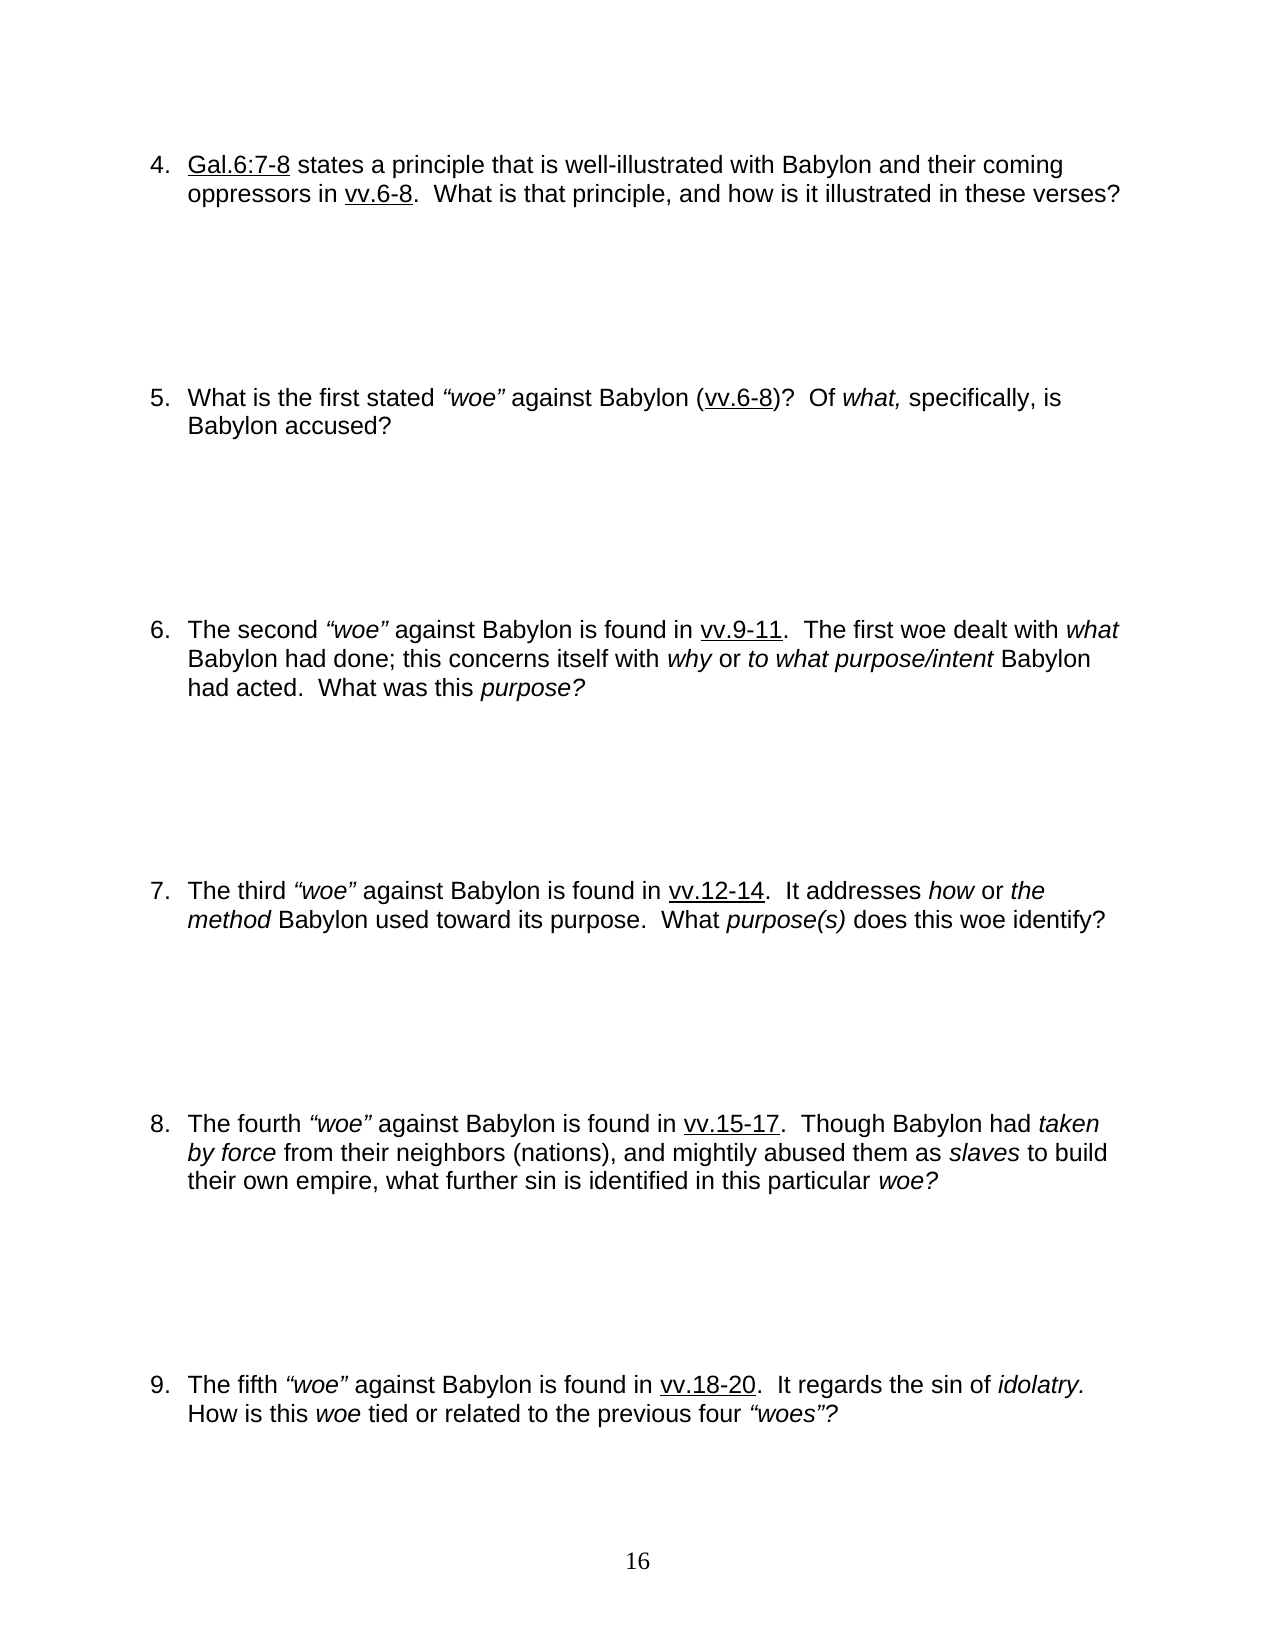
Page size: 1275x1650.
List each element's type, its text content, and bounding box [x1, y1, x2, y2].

title The second “woe” against Babylon is found in vv.9-11. The first woe dealt with what Babylon had done; this concerns itself with why or to what purpose/intent Babylon had acted. What was this purpose? [150, 615, 1125, 701]
title What is the first stated “woe” against Babylon (vv.6-8)? Of what, specifically, is Babylon accused? [150, 382, 1125, 440]
title The fifth “woe” against Babylon is found in vv.18-20. It regards the sin of idolatry. How is this woe tied or related to the previous four “woes”? [150, 1370, 1125, 1427]
title Gal.6:7-8 states a principle that is well-illustrated with Babylon and their coming oppressors in vv.6-8. What is that principle, and how is it illustrated in these verses? [150, 150, 1125, 207]
title The third “woe” against Babylon is found in vv.12-14. It addresses how or the method Babylon used toward its purpose. What purpose(s) does this woe identify? [150, 876, 1125, 934]
title The fourth “woe” against Babylon is found in vv.15-17. Though Babylon had taken by force from their neighbors (nations), and mightily abused them as slaves to build their own empire, what further sin is identified in this particular woe? [150, 1109, 1125, 1195]
